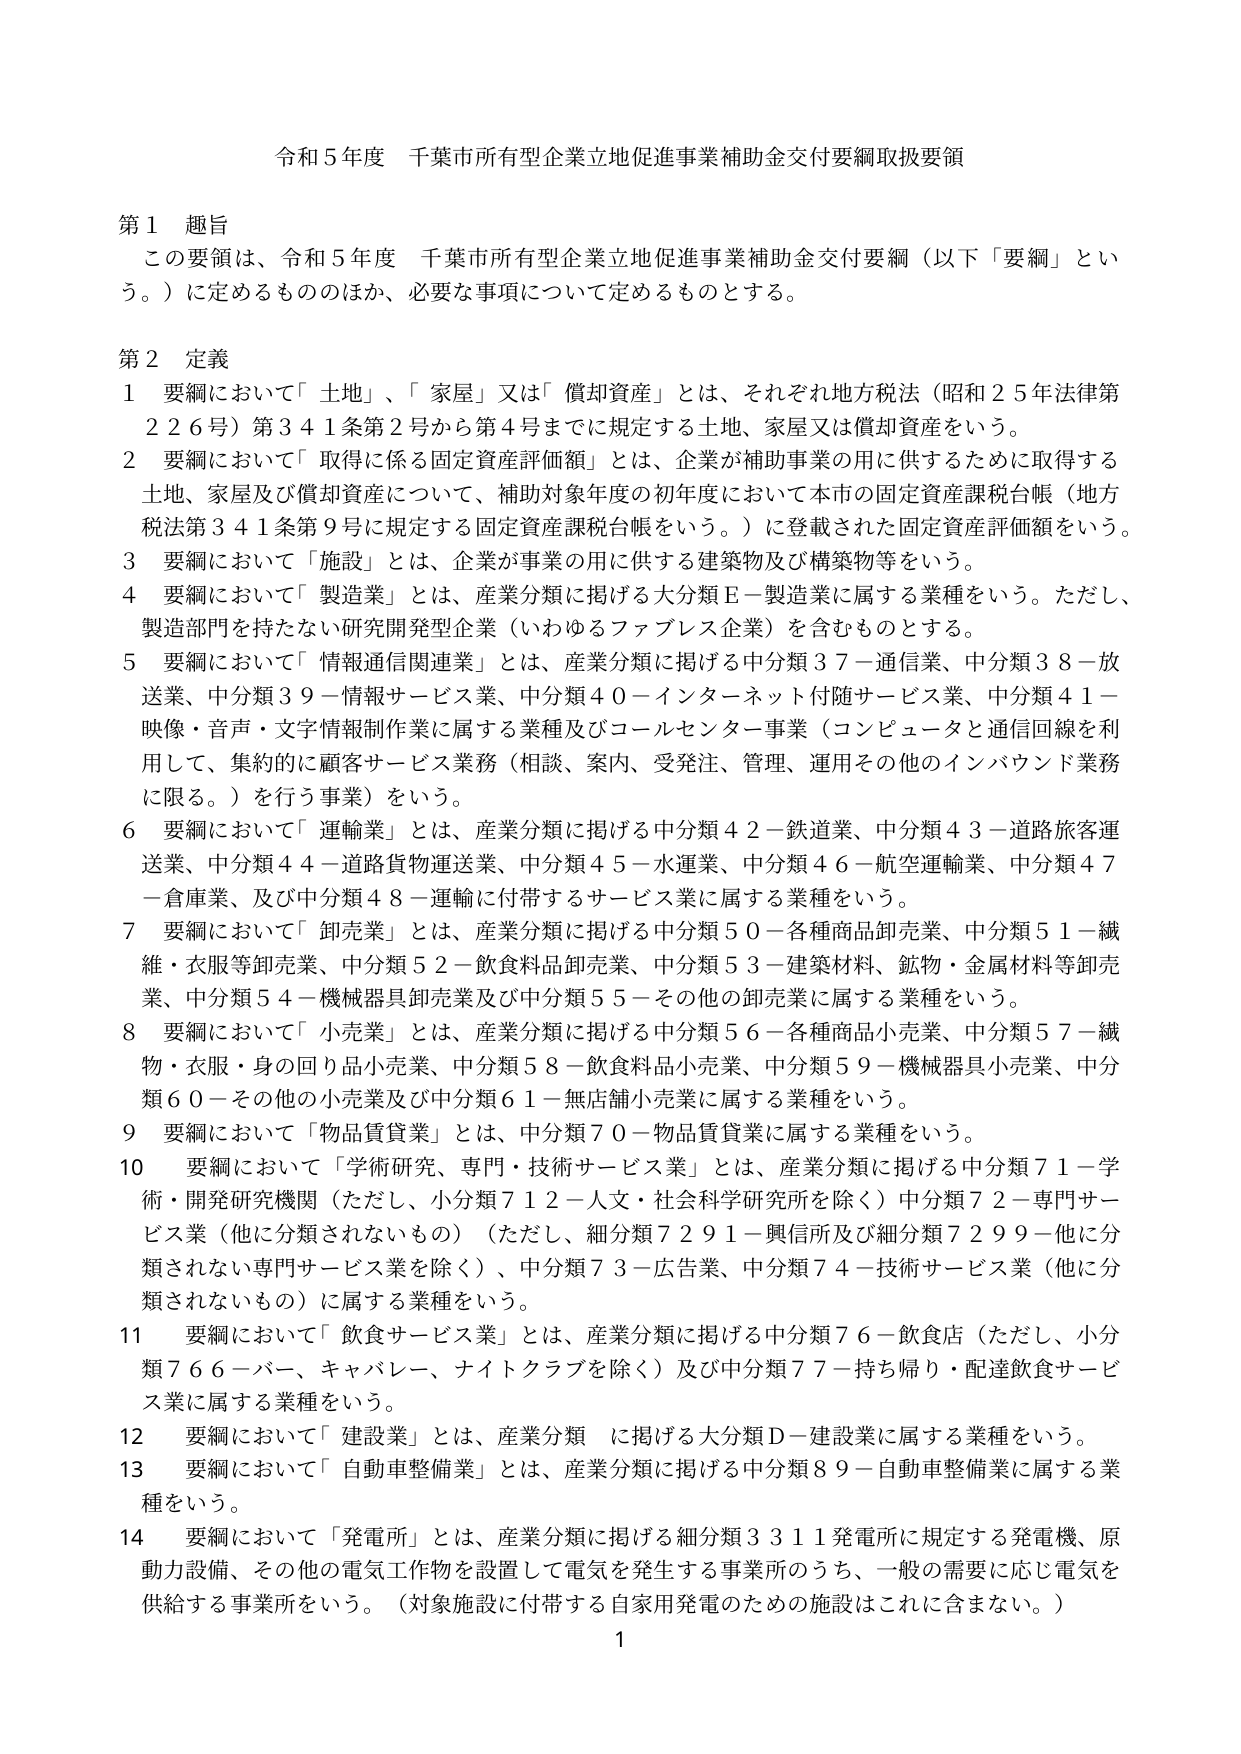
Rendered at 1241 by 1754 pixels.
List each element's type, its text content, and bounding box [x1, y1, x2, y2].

text ２ 要綱において｢取得に係る固定資産評価額｣とは、企業が補助事業の用に供するために取得する土地、家屋及び償却資産について、補助対象年度の初年度において本市の固定資産課税台帳（地方税法第３４１条第９号に規定する固定資産課税台帳をいう。）に登載された固定資産評価額をいう。 [118, 442, 1122, 543]
text 第２ 定義 [118, 341, 1122, 375]
text 14 要綱において「発電所」とは、産業分類に掲げる細分類３３１１発電所に規定する発電機、原動力設備、その他の電気工作物を設置して電気を発生する事業所のうち、一般の需要に応じ電気を供給する事業所をいう。（対象施設に付帯する自家用発電のための施設はこれに含まない。） [118, 1519, 1122, 1620]
text １ 要綱において｢土地｣、｢家屋｣又は｢償却資産｣とは、それぞれ地方税法（昭和２５年法律第２２６号）第３４１条第２号から第４号までに規定する土地、家屋又は償却資産をいう。 [118, 375, 1122, 442]
text 10 要綱において「学術研究、専門・技術サービス業」とは、産業分類に掲げる中分類７１－学術・開発研究機関（ただし、小分類７１２－人文・社会科学研究所を除く）中分類７２－専門サービス業（他に分類されないもの）（ただし、細分類７２９１－興信所及び細分類７２９９－他に分類されない専門サービス業を除く）、中分類７３－広告業、中分類７４－技術サービス業（他に分類されないもの）に属する業種をいう。 [118, 1149, 1122, 1317]
text 11 要綱において｢飲食サービス業｣とは、産業分類に掲げる中分類７６－飲食店（ただし、小分類７６６－バー、キャバレー、ナイトクラブを除く）及び中分類７７－持ち帰り・配達飲食サービス業に属する業種をいう。 [118, 1317, 1122, 1418]
text ８ 要綱において｢小売業｣とは、産業分類に掲げる中分類５６－各種商品小売業、中分類５７－繊物・衣服・身の回り品小売業、中分類５８－飲食料品小売業、中分類５９－機械器具小売業、中分類６０－その他の小売業及び中分類６１－無店舗小売業に属する業種をいう。 [118, 1014, 1122, 1115]
text ５ 要綱において｢情報通信関連業｣とは、産業分類に掲げる中分類３７－通信業、中分類３８－放送業、中分類３９－情報サービス業、中分類４０－インターネット付随サービス業、中分類４１－映像・音声・文字情報制作業に属する業種及びコールセンター事業（コンピュータと通信回線を利用して、集約的に顧客サービス業務（相談、案内、受発注、管理、運用その他のインバウンド業務に限る。）を行う事業）をいう。 [118, 644, 1122, 812]
text ３ 要綱において「施設」とは、企業が事業の用に供する建築物及び構築物等をいう。 [118, 543, 1122, 577]
text ７ 要綱において｢卸売業｣とは、産業分類に掲げる中分類５０－各種商品卸売業、中分類５１－繊維・衣服等卸売業、中分類５２－飲食料品卸売業、中分類５３－建築材料、鉱物・金属材料等卸売業、中分類５４－機械器具卸売業及び中分類５５－その他の卸売業に属する業種をいう。 [118, 913, 1122, 1014]
text 第１ 趣旨 [118, 207, 1122, 240]
text ４ 要綱において｢製造業｣とは、産業分類に掲げる大分類Ｅ－製造業に属する業種をいう。ただし、製造部門を持たない研究開発型企業（いわゆるファブレス企業）を含むものとする。 [118, 577, 1122, 644]
text 令和５年度 千葉市所有型企業立地促進事業補助金交付要綱取扱要領 [118, 139, 1122, 173]
text ６ 要綱において｢運輸業｣とは、産業分類に掲げる中分類４２－鉄道業、中分類４３－道路旅客運送業、中分類４４－道路貨物運送業、中分類４５－水運業、中分類４６－航空運輸業、中分類４７－倉庫業、及び中分類４８－運輸に付帯するサービス業に属する業種をいう。 [118, 812, 1122, 913]
text ９ 要綱において「物品賃貸業」とは、中分類７０－物品賃貸業に属する業種をいう。 [118, 1115, 1122, 1149]
text 13 要綱において｢自動車整備業｣とは、産業分類に掲げる中分類８９－自動車整備業に属する業種をいう。 [118, 1452, 1122, 1519]
text 12 要綱において｢建設業｣とは、産業分類 に掲げる大分類Ｄ－建設業に属する業種をいう。 [118, 1418, 1122, 1452]
text この要領は、令和５年度 千葉市所有型企業立地促進事業補助金交付要綱（以下「要綱」という。）に定めるもののほか、必要な事項について定めるものとする。 [118, 240, 1122, 308]
